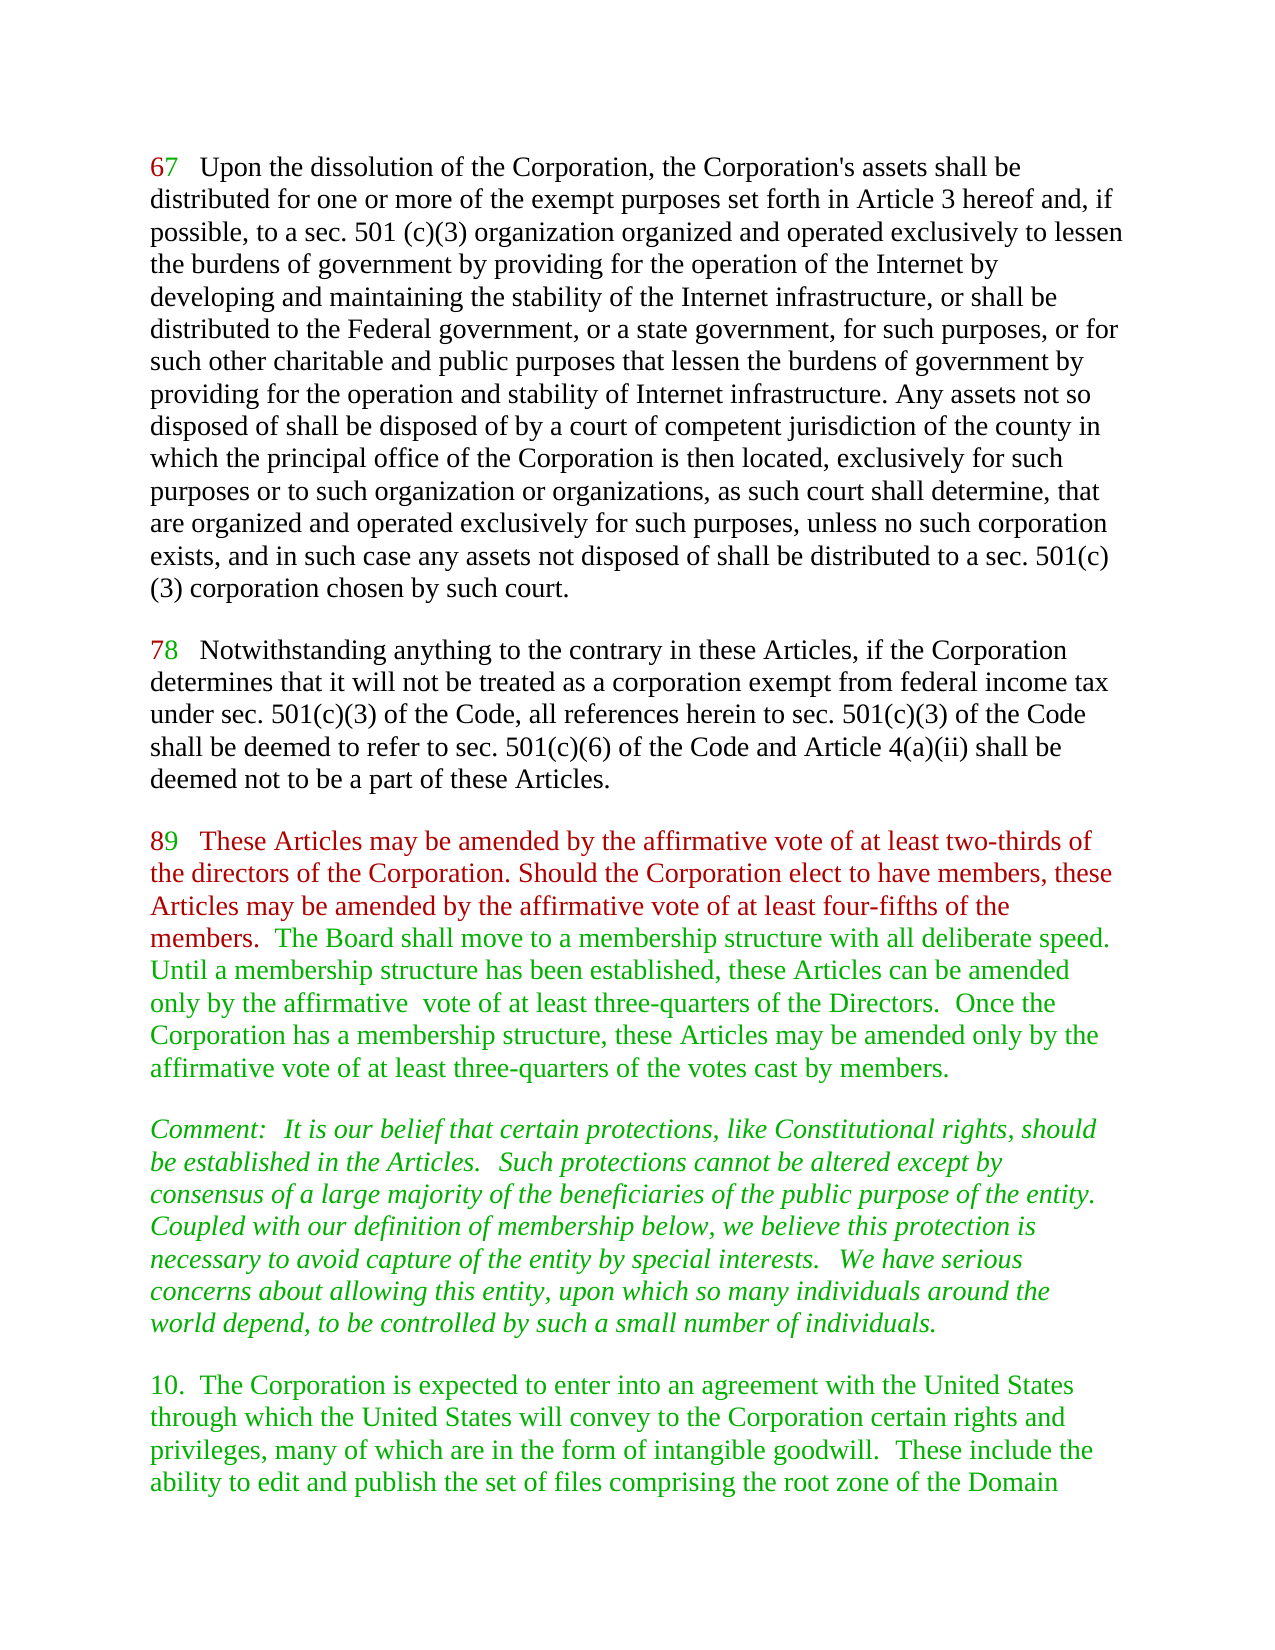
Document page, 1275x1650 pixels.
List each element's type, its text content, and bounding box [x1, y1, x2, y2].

text Comment: It is our belief that certain protections, like Constitutional rights, should be established in the Articles. Such protections cannot be altered except by consensus of a large majority of the beneficiaries of the public purpose of the entity. Coupled with our definition of membership below, we believe this protection is necessary to avoid capture of the entity by special interests. We have serious concerns about allowing this entity, upon which so many individuals around the world depend, to be controlled by such a small number of individuals. [150, 1112, 1125, 1339]
text 78 Notwithstanding anything to the contrary in these Articles, if the Corporation determines that it will not be treated as a corporation exempt from federal income tax under sec. 501(c)(3) of the Code, all references herein to sec. 501(c)(3) of the Code shall be deemed to refer to sec. 501(c)(6) of the Code and Article 4(a)(ii) shall be deemed not to be a part of these Articles. [150, 633, 1125, 795]
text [150, 1368, 1125, 1498]
text 89 These Articles may be amended by the affirmative vote of at least two-thirds of the directors of the Corporation. Should the Corporation elect to have members, these Articles may be amended by the affirmative vote of at least four-fifths of the members. The Board shall move to a membership structure with all deliberate speed. Until a membership structure has been established, these Articles can be amended only by the affirmative vote of at least three-quarters of the Directors. Once the Corporation has a membership structure, these Articles may be amended only by the affirmative vote of at least three-quarters of the votes cast by members. [150, 824, 1125, 1083]
text 67 Upon the dissolution of the Corporation, the Corporation's assets shall be distributed for one or more of the exempt purposes set forth in Article 3 hereof and, if possible, to a sec. 501 (c)(3) organization organized and operated exclusively to lessen the burdens of government by providing for the operation of the Internet by developing and maintaining the stability of the Internet infrastructure, or shall be distributed to the Federal government, or a state government, for such purposes, or for such other charitable and public purposes that lessen the burdens of government by providing for the operation and stability of Internet infrastructure. Any assets not so disposed of shall be disposed of by a court of competent jurisdiction of the county in which the principal office of the Corporation is then located, exclusively for such purposes or to such organization or organizations, as such court shall determine, that are organized and operated exclusively for such purposes, unless no such corporation exists, and in such case any assets not disposed of shall be distributed to a sec. 501(c)(3) corporation chosen by such court. [150, 150, 1125, 603]
